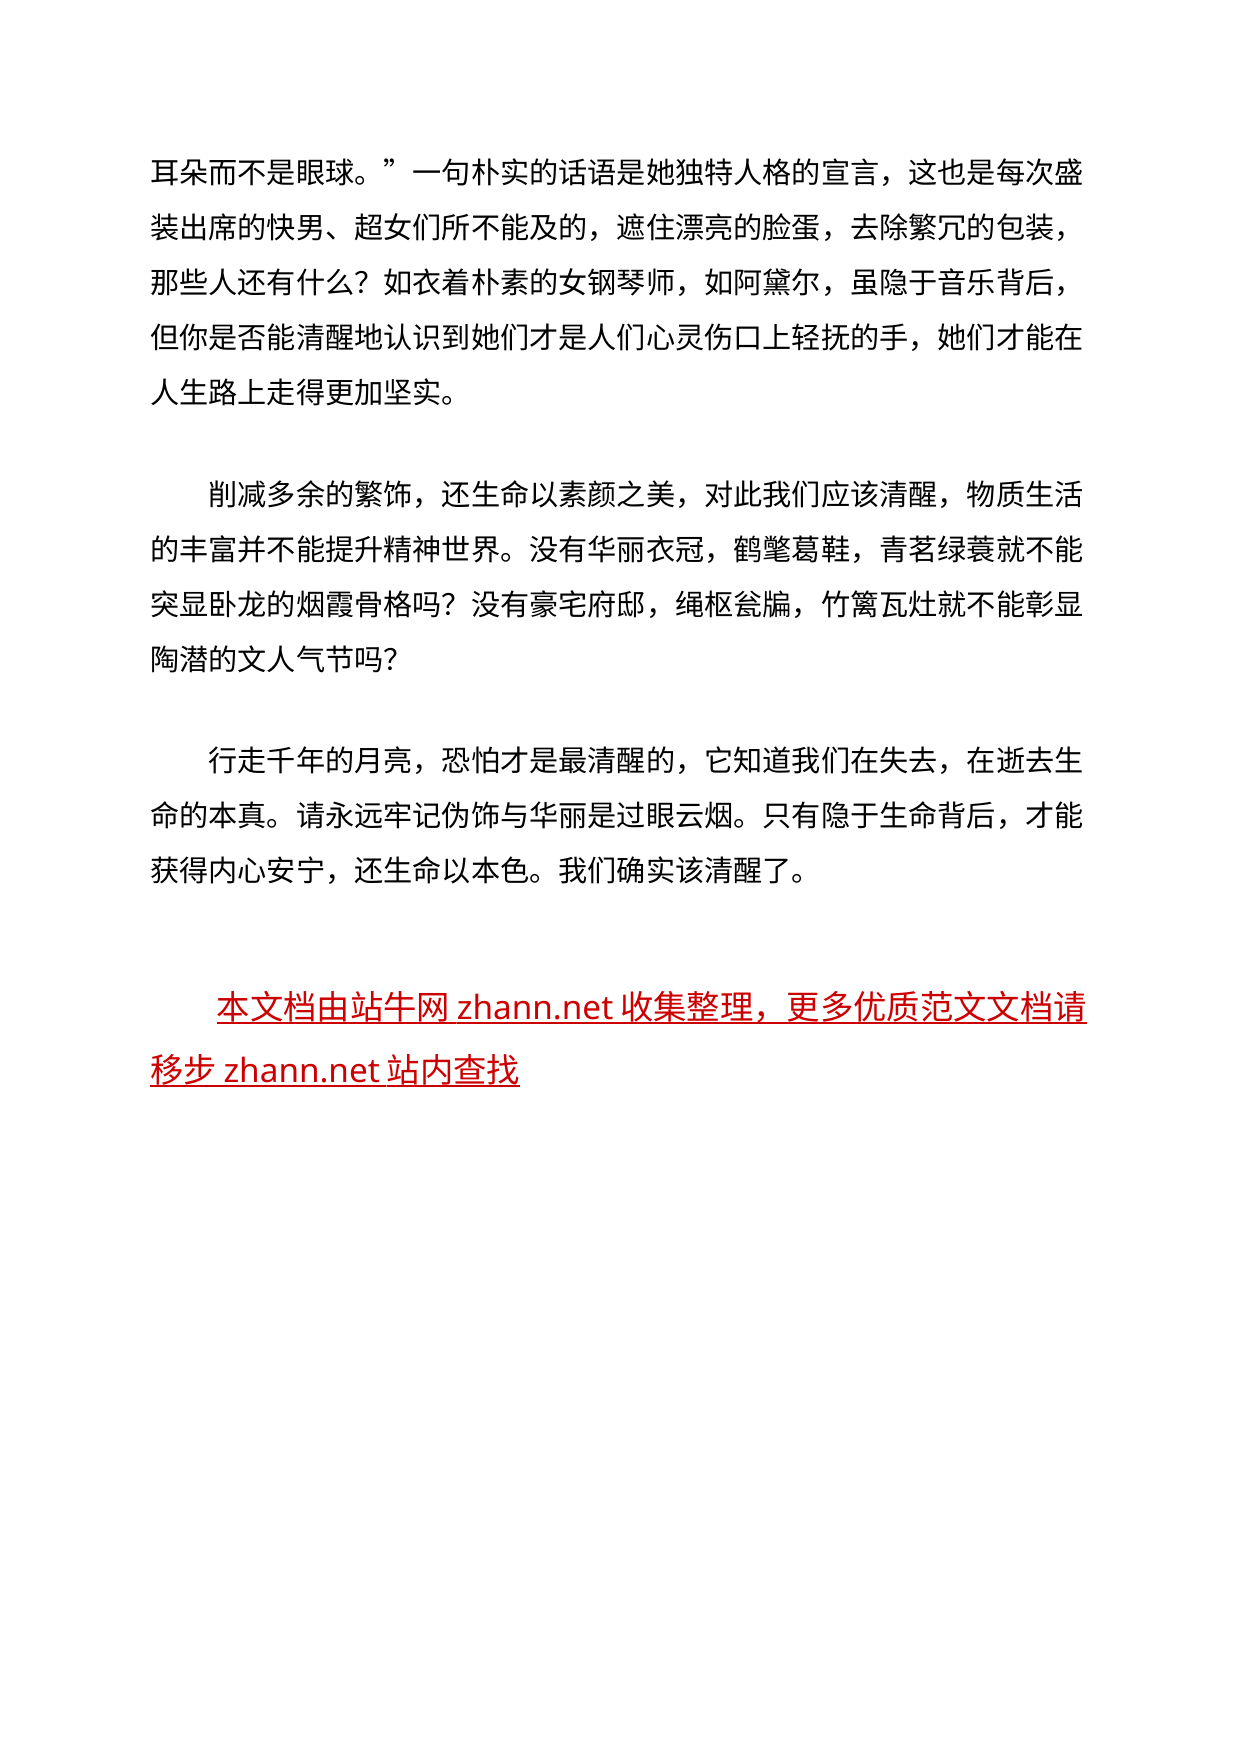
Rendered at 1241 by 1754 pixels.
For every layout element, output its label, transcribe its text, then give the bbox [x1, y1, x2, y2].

text 本文档由站牛网zhann.net收集整理，更多优质范文文档请移步zhann.net站内查找 [150, 981, 1090, 1092]
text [150, 150, 1090, 412]
text 削减多余的繁饰，还生命以素颜之美，对此我们应该清醒，物质生活的丰富并不能提升精神世界。没有华丽衣冠，鹤氅葛鞋，青茗绿蓑就不能突显卧龙的烟霞骨格吗？没有豪宅府邸，绳枢瓮牑，竹篱瓦灶就不能彰显陶潜的文人气节吗？ [150, 471, 1090, 678]
text 行走千年的月亮，恐怕才是最清醒的，它知道我们在失去，在逝去生命的本真。请永远牢记伪饰与华丽是过眼云烟。只有隐于生命背后，才能获得内心安宁，还生命以本色。我们确实该清醒了。 [150, 738, 1090, 890]
